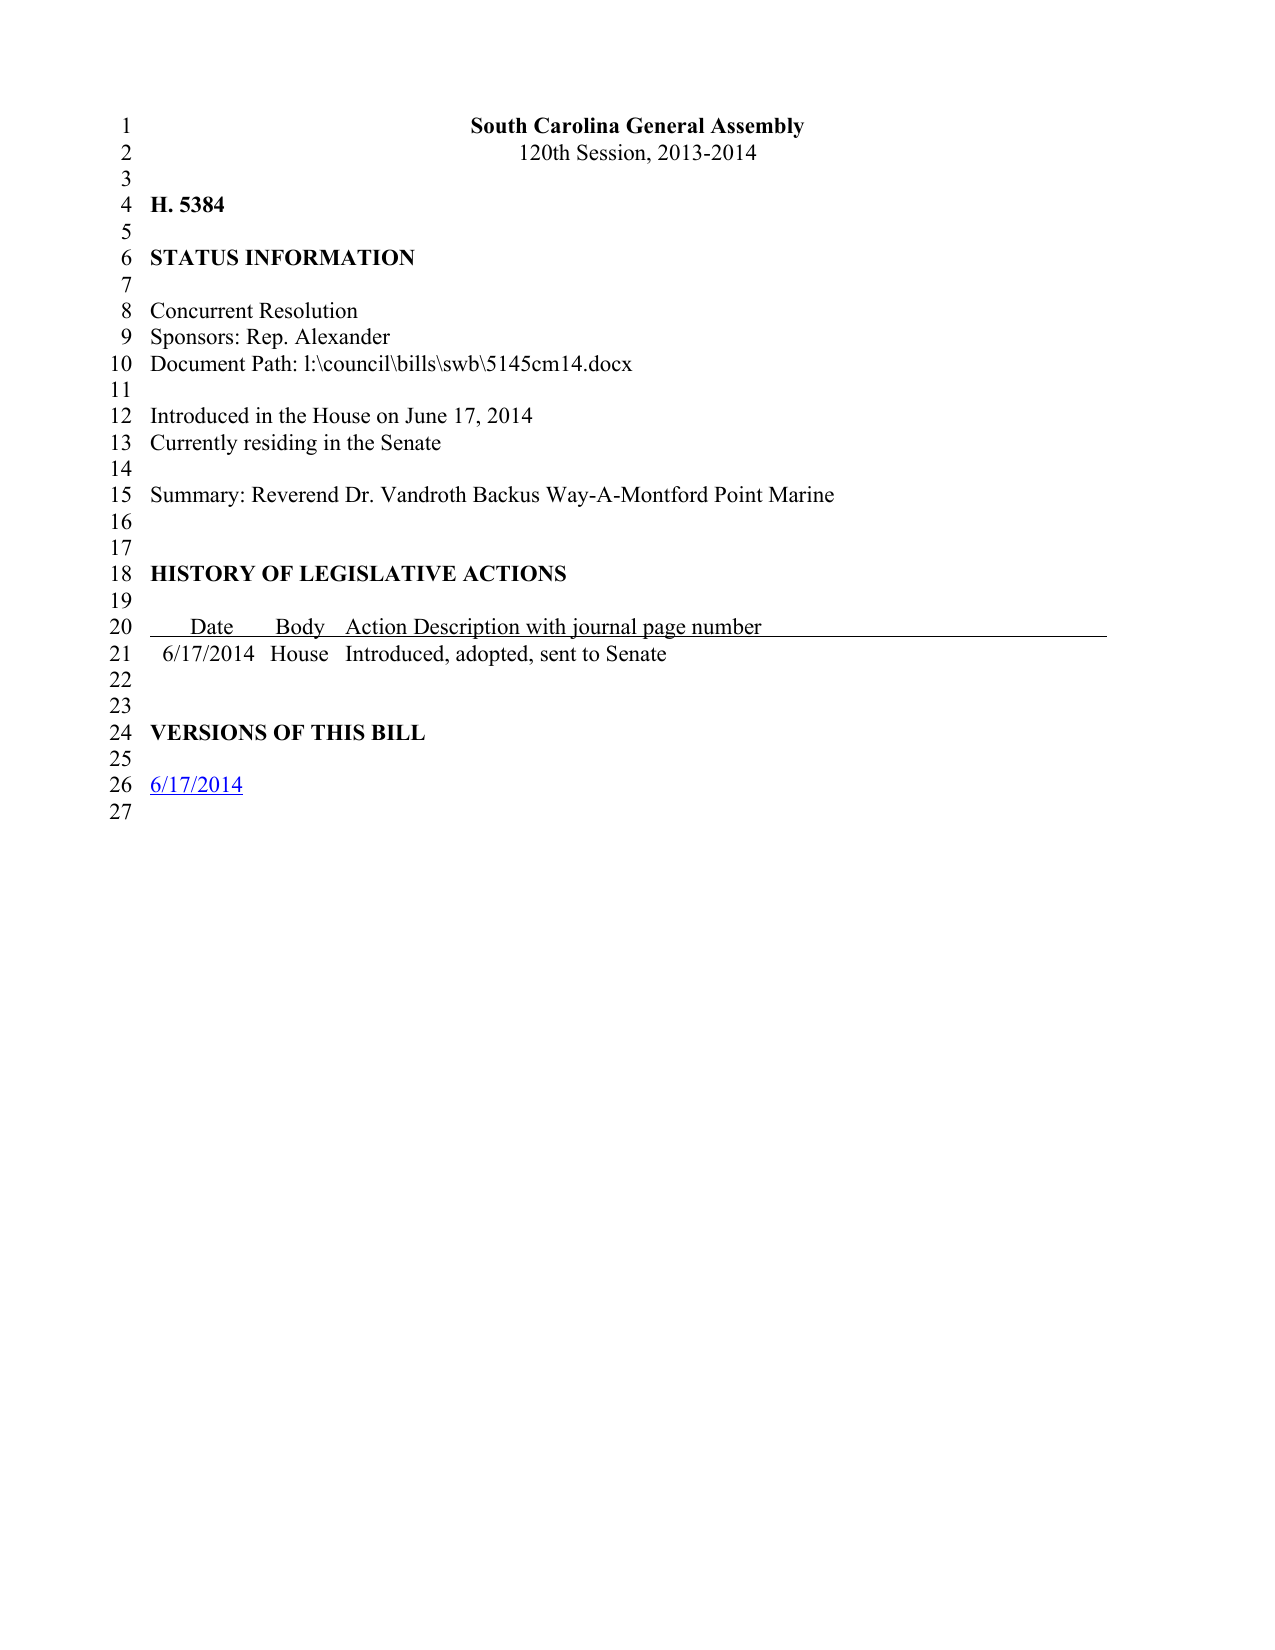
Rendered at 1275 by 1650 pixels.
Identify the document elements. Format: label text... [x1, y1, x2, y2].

text Summary: Reverend Dr. Vandroth Backus Way-A-Montford Point Marine [150, 481, 1125, 508]
text STATUS INFORMATION [150, 244, 1125, 271]
text Document Path: l:\council\bills\swb\5145cm14.docx [150, 350, 1125, 376]
text H. 5384 [150, 192, 1125, 218]
text South Carolina General Assembly [150, 112, 1125, 139]
text 120th Session, 2013-2014 [150, 139, 1125, 165]
text 6/17/2014 [150, 771, 1125, 798]
text Concurrent Resolution [150, 297, 1125, 323]
text Currently residing in the Senate [150, 429, 1125, 455]
text VERSIONS OF THIS BILL [150, 719, 1125, 745]
text Sponsors: Rep. Alexander [150, 323, 1125, 350]
text Introduced in the House on June 17, 2014 [150, 402, 1125, 429]
text 6/17/2014 House Introduced, adopted, sent to Senate [150, 639, 1125, 666]
text Date Body Action Description with journal page number [150, 613, 1125, 639]
text HISTORY OF LEGISLATIVE ACTIONS [150, 561, 1125, 587]
